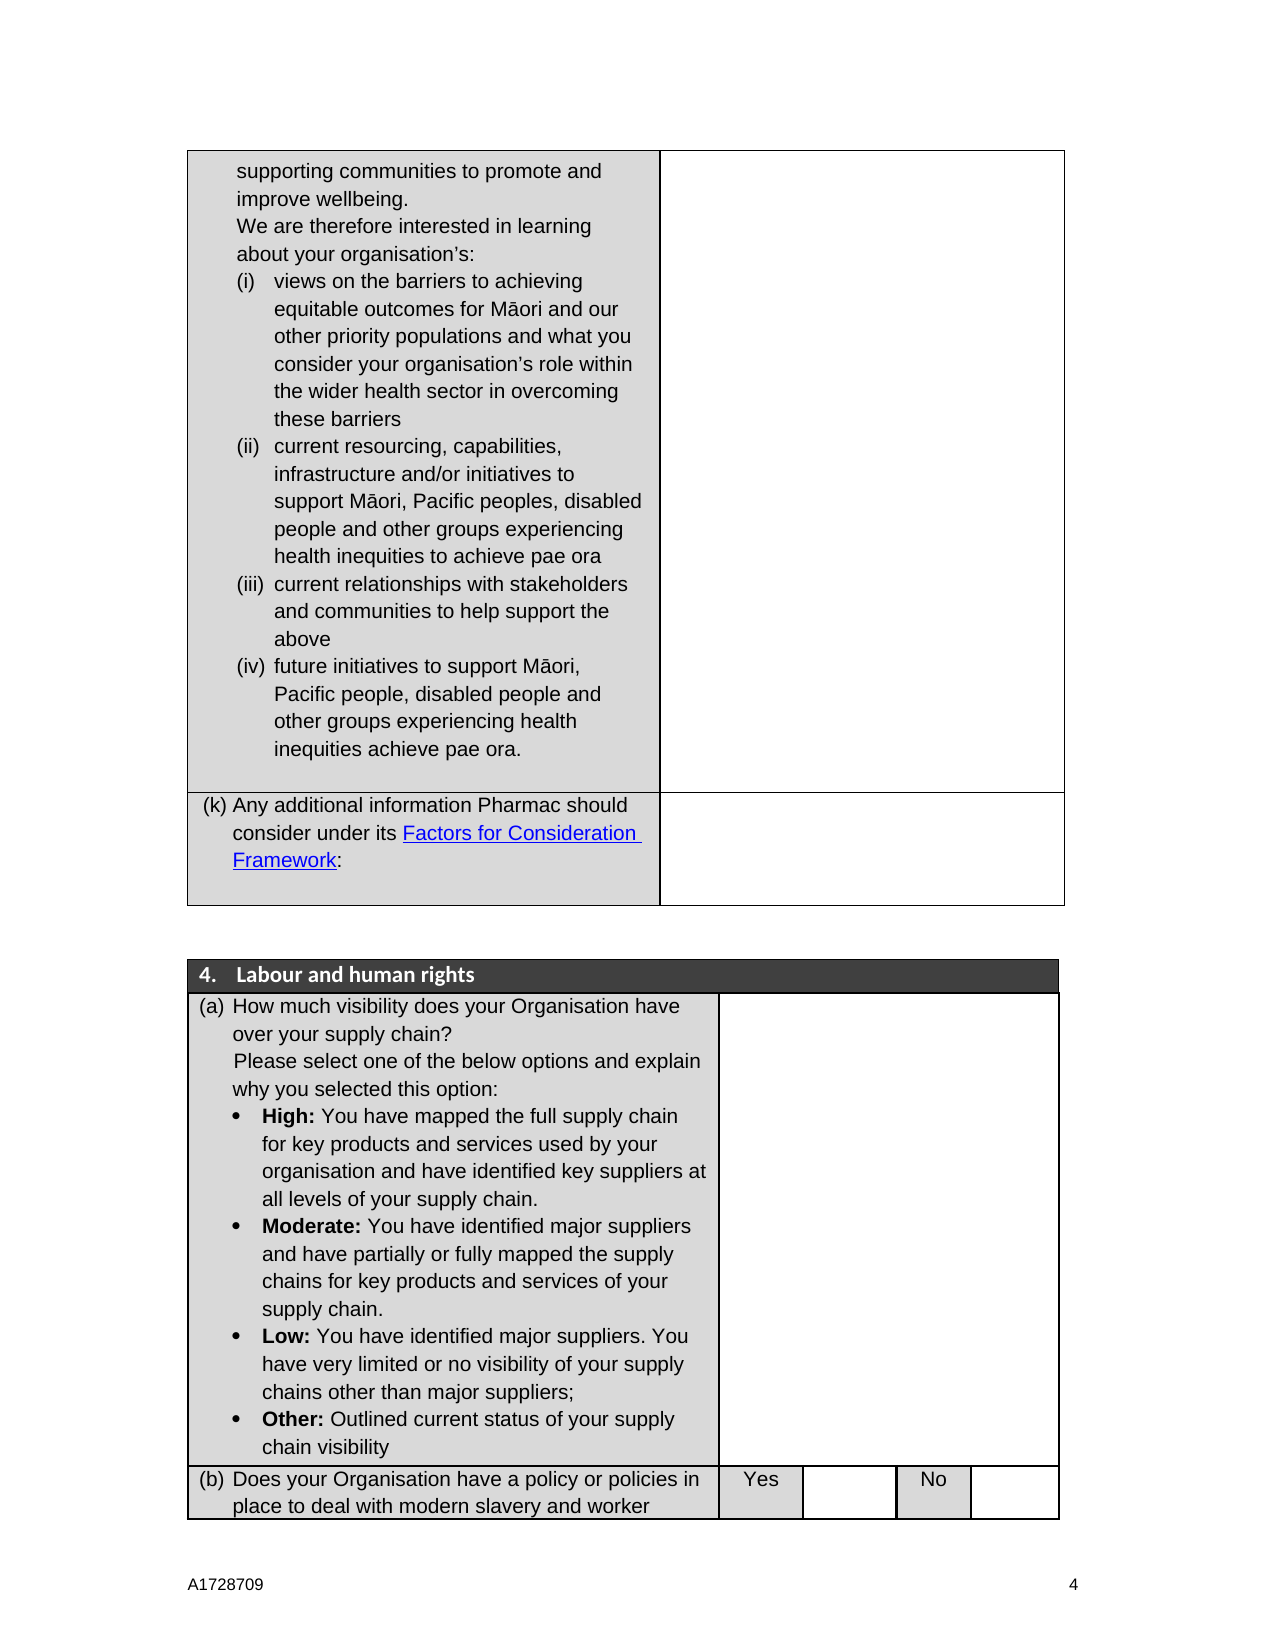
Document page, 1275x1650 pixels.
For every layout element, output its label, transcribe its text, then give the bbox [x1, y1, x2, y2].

table_cell [972, 1467, 1058, 1518]
table_cell [804, 1467, 895, 1518]
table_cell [188, 151, 659, 792]
table_header Labour and human rights [188, 960, 1058, 992]
table_cell No [898, 1467, 970, 1518]
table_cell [189, 1467, 718, 1518]
table_cell [661, 793, 1064, 905]
table_cell How much visibility does your Organisation have over your supply chain? Please select one of the below options and explain why you selected this option: High: You have mapped the full supply chain for key products and services used by your organisation and have identified key suppliers at all levels of your supply chain. Moderate: You have identified major suppliers and have partially or fully mapped the supply chains for key products and services of your supply chain. Low: You have identified major suppliers. You have very limited or no visibility of your supply chains other than major suppliers; Other: Outlined current status of your supply chain visibility [189, 994, 718, 1465]
table_cell [661, 151, 1064, 792]
table_cell [720, 994, 1058, 1465]
table_cell Any additional information Pharmac should consider under its Factors for Consideration Framework: [188, 793, 659, 905]
table_cell Yes [720, 1467, 802, 1518]
